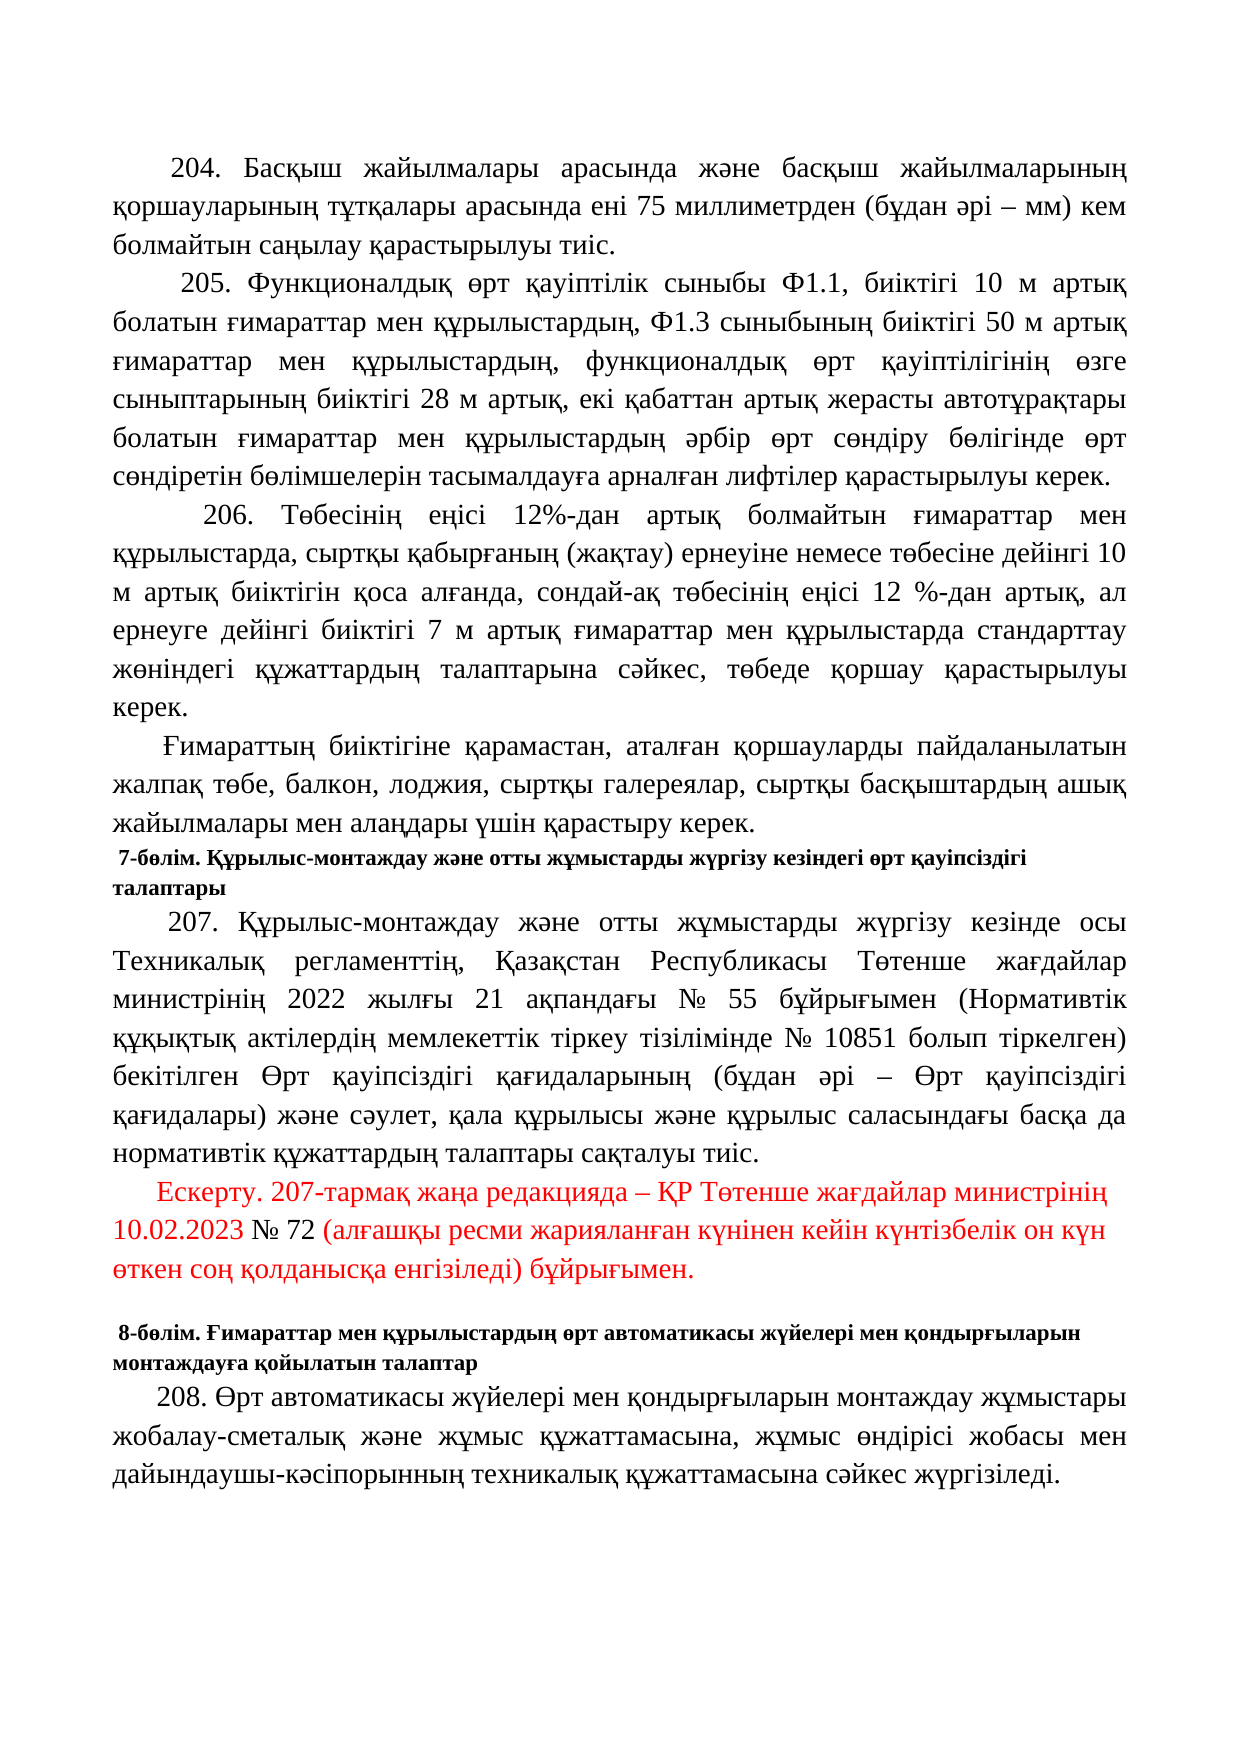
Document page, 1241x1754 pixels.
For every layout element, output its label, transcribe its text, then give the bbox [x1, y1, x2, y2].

text 204. Басқыш жайылмалары арасында және басқыш жайылмаларының қоршауларының тұтқалары арасында ені 75 миллиметрден (бұдан әрі – мм) кем болмайтын саңылау қарастырылуы тиіс. [112, 150, 1128, 261]
text 205. Функционалдық өрт қауіптілік сыныбы Ф1.1, биіктігі 10 м артық болатын ғимараттар мен құрылыстардың, Ф1.3 сыныбының биіктігі 50 м артық ғимараттар мен құрылыстардың, функционалдық өрт қауіптілігінің өзге сыныптарының биіктігі 28 м артық, екі қабаттан артық жерасты автотұрақтары болатын ғимараттар мен құрылыстардың әрбір өрт сөндіру бөлігінде өрт сөндіретін бөлімшелерін тасымалдауға арналған лифтілер қарастырылуы керек. [112, 266, 1128, 492]
text 7-бөлім. Құрылыс-монтаждау және отты жұмыстарды жүргізу кезіндегі өрт қауіпсіздігі талаптары [112, 844, 1128, 900]
text 206. Төбесінің еңісі 12%-дан артық болмайтын ғимараттар мен құрылыстарда, сыртқы қабырғаның (жақтау) ернеуіне немесе төбесіне дейінгі 10 м артық биіктігін қоса алғанда, сондай-ақ төбесінің еңісі 12 %-дан артық, ал ернеуге дейінгі биіктігі 7 м артық ғимараттар мен құрылыстарда стандарттау жөніндегі құжаттардың талаптарына сәйкес, төбеде қоршау қарастырылуы керек. [112, 497, 1128, 723]
text 8-бөлім. Ғимараттар мен құрылыстардың өрт автоматикасы жүйелері мен қондырғыларын монтаждауға қойылатын талаптар [112, 1319, 1128, 1375]
text Ескерту. 207-тармақ жаңа редакцияда – ҚР Төтенше жағдайлар министрінің 10.02.2023 № 72 (алғашқы ресми жарияланған күнінен кейін күнтізбелік он күн өткен соң қолданысқа енгізіледі) бұйрығымен. [112, 1174, 1128, 1315]
text 207. Құрылыс-монтаждау және отты жұмыстарды жүргізу кезінде осы Техникалық регламенттің, Қазақстан Республикасы Төтенше жағдайлар министрінің 2022 жылғы 21 ақпандағы № 55 бұйрығымен (Нормативтік құқықтық актілердің мемлекеттік тіркеу тізілімінде № 10851 болып тіркелген) бекітілген Өрт қауіпсіздігі қағидаларының (бұдан әрі – Өрт қауіпсіздігі қағидалары) және сәулет, қала құрылысы және құрылыс саласындағы басқа да нормативтік құжаттардың талаптары сақталуы тиіс. [112, 904, 1128, 1169]
text Ғимараттың биіктігіне қарамастан, аталған қоршауларды пайдаланылатын жалпақ төбе, балкон, лоджия, сыртқы галереялар, сыртқы басқыштардың ашық жайылмалары мен алаңдары үшін қарастыру керек. [112, 728, 1128, 839]
text 208. Өрт автоматикасы жүйелері мен қондырғыларын монтаждау жұмыстары жобалау-сметалық және жұмыс құжаттамасына, жұмыс өндірісі жобасы мен дайындаушы-кәсіпорынның техникалық құжаттамасына сәйкес жүргізіледі. [112, 1379, 1128, 1490]
